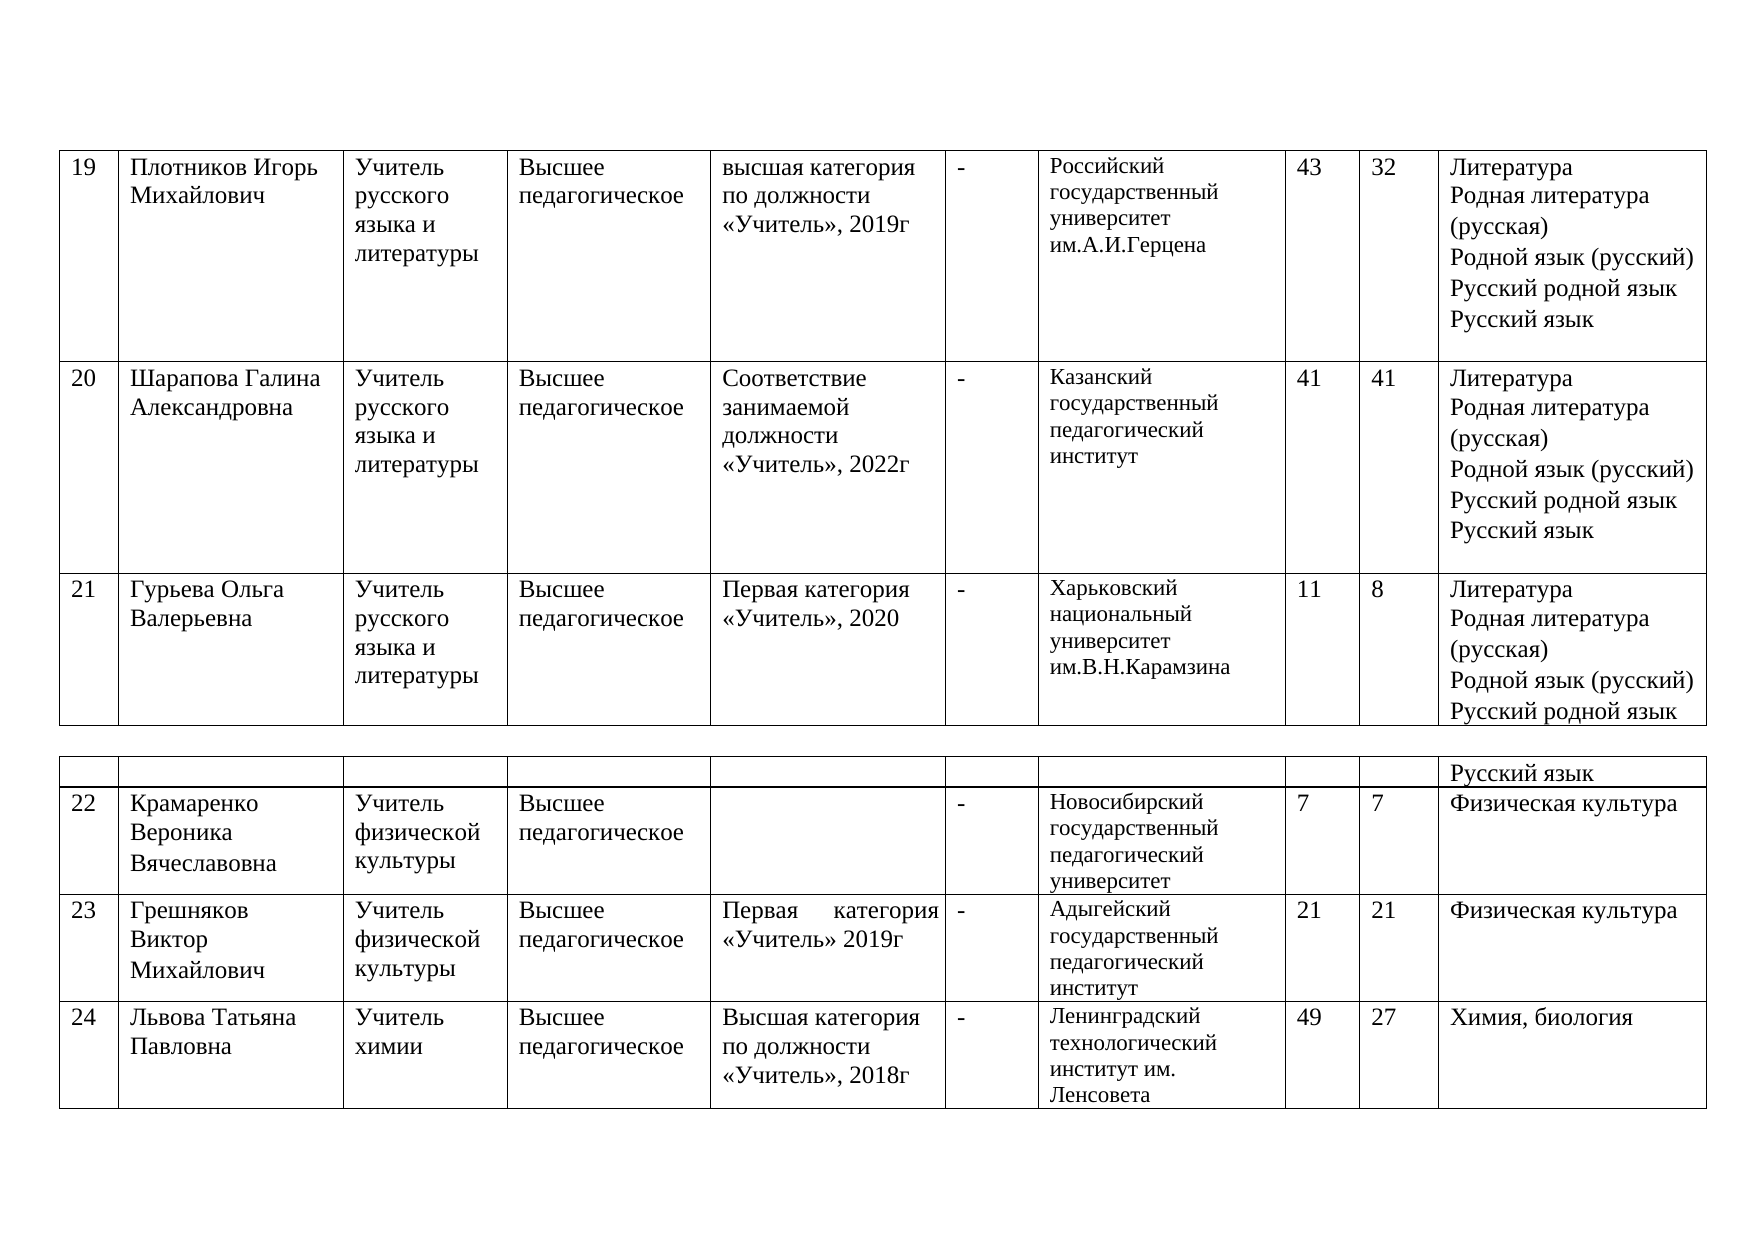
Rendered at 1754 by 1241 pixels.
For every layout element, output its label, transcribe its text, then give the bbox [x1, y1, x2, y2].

table_cell Высшее педагогическое [508, 895, 710, 1001]
table_cell - [946, 895, 1038, 1001]
table_header [946, 757, 1038, 786]
table_cell Новосибирский государственный педагогический университет [1039, 788, 1285, 893]
table_cell Грешняков Виктор Михайлович [119, 895, 343, 1001]
table_cell Литература Родная литература (русская) Родной язык (русский) Русский родной язык [1439, 574, 1706, 724]
table_cell Высшая категория по должности «Учитель», 2018г [711, 1002, 945, 1108]
table_cell 20 [60, 362, 118, 572]
table_cell 23 [60, 895, 118, 1001]
table_cell высшая категория по должности «Учитель», 2019г [711, 151, 945, 361]
table_cell Первая категория «Учитель», 2020 [711, 574, 945, 724]
table_cell 21 [1360, 895, 1438, 1001]
table_header [1286, 757, 1359, 786]
table_cell 7 [1286, 788, 1359, 893]
table_cell - [946, 1002, 1038, 1108]
table_header [119, 757, 343, 786]
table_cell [508, 151, 710, 361]
table_cell 24 [60, 1002, 118, 1108]
table_cell 41 [1360, 362, 1438, 572]
table_cell [711, 788, 945, 893]
table_cell Казанский государственный педагогический институт [1039, 362, 1285, 572]
table_cell Ленинградский технологический институт им. Ленсовета [1039, 1002, 1285, 1108]
table_cell Литература Родная литература (русская) Родной язык (русский) Русский родной язык Русский язык [1439, 362, 1706, 572]
table_cell Физическая культура [1439, 788, 1706, 893]
table_cell Соответствие занимаемой должности «Учитель», 2022г [711, 362, 945, 572]
table_header [508, 757, 710, 786]
table_cell Харьковский национальный университет им.В.Н.Карамзина [1039, 574, 1285, 724]
table_cell Учитель физической культуры [344, 895, 507, 1001]
table_cell Львова Татьяна Павловна [119, 1002, 343, 1108]
table_header [1360, 757, 1438, 786]
table_cell - [946, 362, 1038, 572]
table_cell Физическая культура [1439, 895, 1706, 1001]
table_cell Российский государственный университет им.А.И.Герцена [1039, 151, 1285, 361]
table_cell Учитель химии [344, 1002, 507, 1108]
table_cell - [946, 788, 1038, 893]
table_cell 11 [1286, 574, 1359, 724]
table_cell 21 [1286, 895, 1359, 1001]
table_cell 19 [60, 151, 118, 361]
table_cell Высшее педагогическое [508, 574, 710, 724]
table_cell Высшее педагогическое [508, 362, 710, 572]
table_cell Гурьева Ольга Валерьевна [119, 574, 343, 724]
table_cell 21 [60, 574, 118, 724]
table_cell Шарапова Галина Александровна [119, 362, 343, 572]
table_cell 7 [1360, 788, 1438, 893]
table_cell - [946, 574, 1038, 724]
table_cell Плотников Игорь Михайлович [119, 151, 343, 361]
table_cell - [946, 151, 1038, 361]
table_header [711, 757, 945, 786]
table_cell 22 [60, 788, 118, 893]
table_cell Первая категория «Учитель» 2019г [711, 895, 945, 1001]
table_cell 43 [1286, 151, 1359, 361]
table_cell Учитель физической культуры [344, 788, 507, 893]
table_cell 32 [1360, 151, 1438, 361]
table_cell 41 [1286, 362, 1359, 572]
table_header [344, 757, 507, 786]
table_cell Высшее педагогическое [508, 788, 710, 893]
table_cell Крамаренко Вероника Вячеславовна [119, 788, 343, 893]
table_cell Учитель русского языка и литературы [344, 362, 507, 572]
table_cell 49 [1286, 1002, 1359, 1108]
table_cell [344, 151, 507, 361]
table_cell Адыгейский государственный педагогический институт [1039, 895, 1285, 1001]
table_header Русский язык [1439, 757, 1706, 786]
table_cell 27 [1360, 1002, 1438, 1108]
table_cell 8 [1360, 574, 1438, 724]
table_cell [1439, 151, 1706, 361]
table_header [1039, 757, 1285, 786]
table_cell Химия, биология [1439, 1002, 1706, 1108]
table_header [60, 757, 118, 786]
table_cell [508, 1002, 710, 1108]
table_cell Учитель русского языка и литературы [344, 574, 507, 724]
